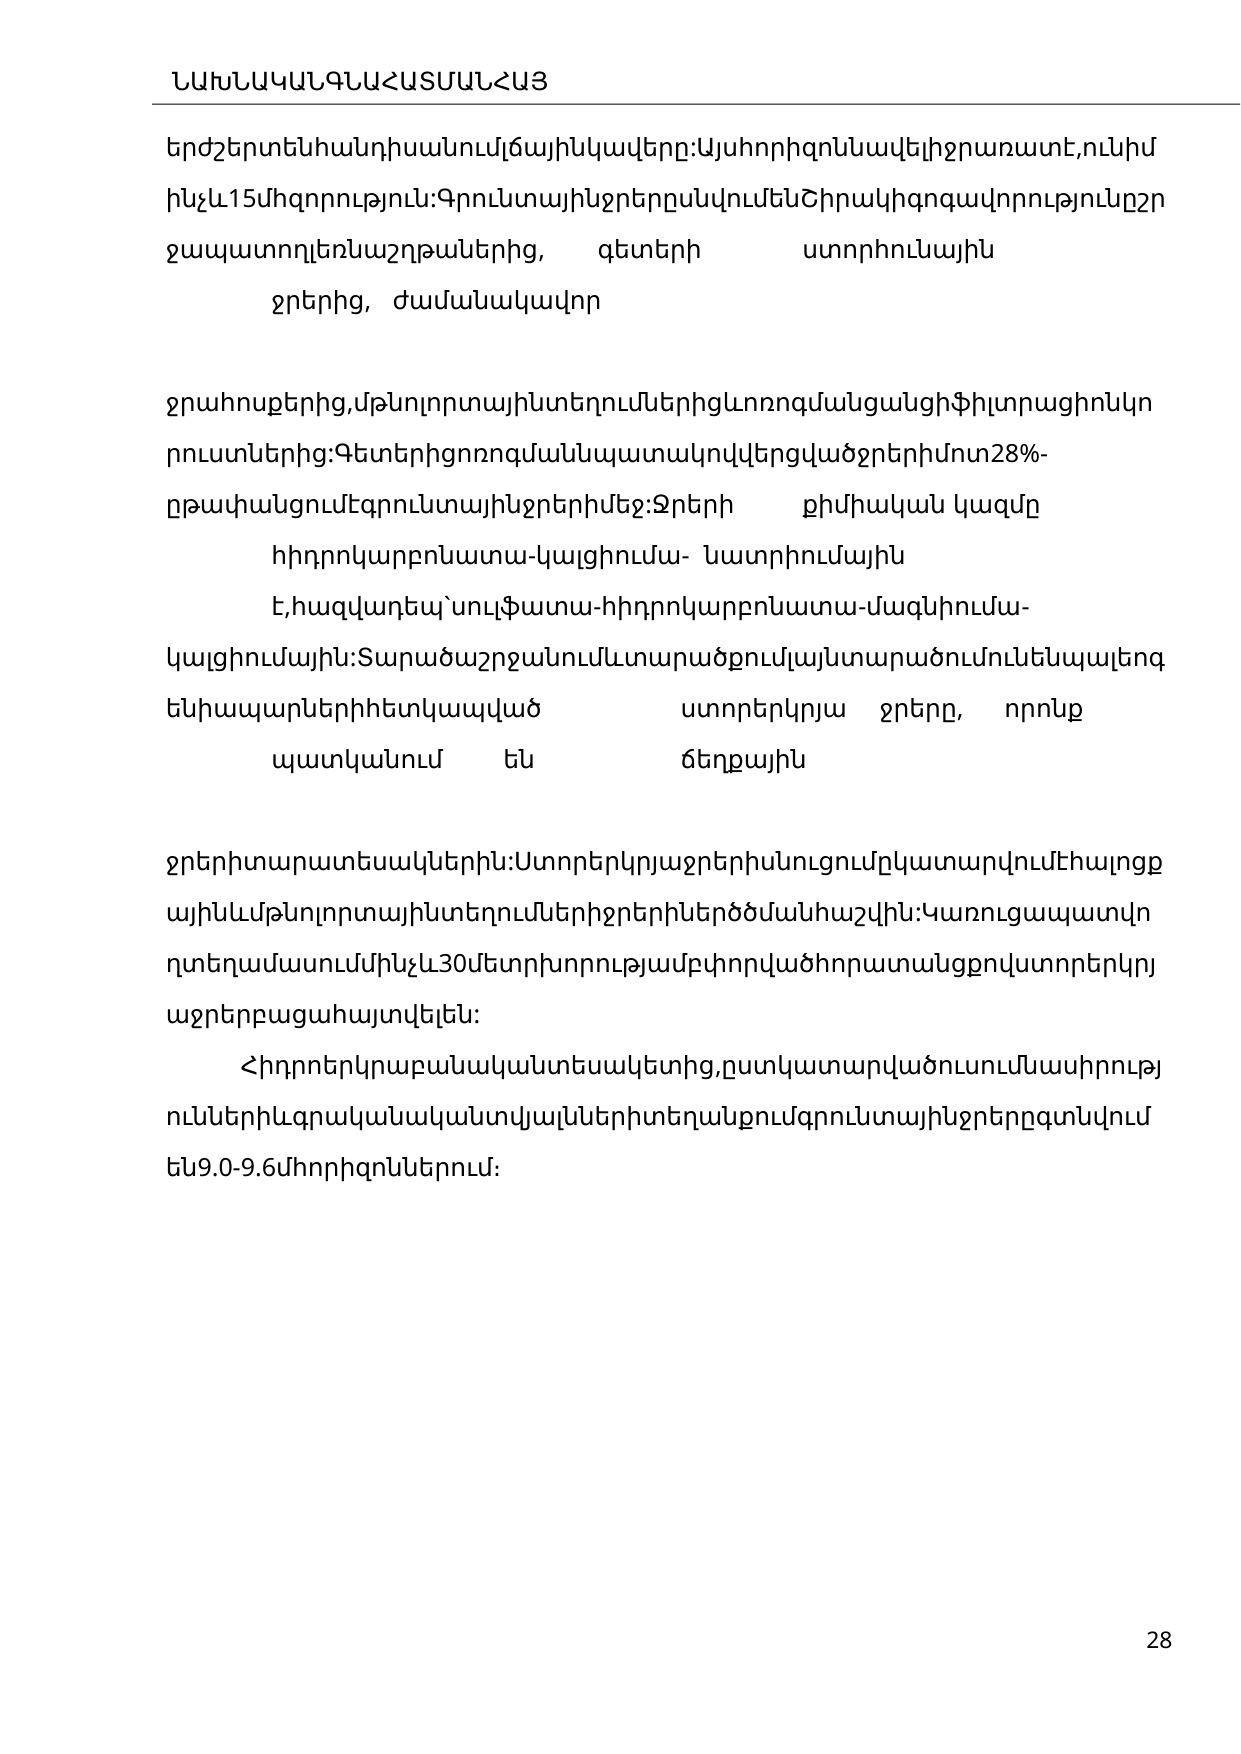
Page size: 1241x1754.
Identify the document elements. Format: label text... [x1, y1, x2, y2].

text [166, 129, 1167, 1031]
text Հիդրոերկրաբանականտեսակետից,ըստկատարվածուսումնասիրություններիևգրականականտվյալններիտեղանքումգրունտայինջրերըգտնվումեն9.0-9.6մհորիզոններում։ [166, 1048, 1167, 1184]
